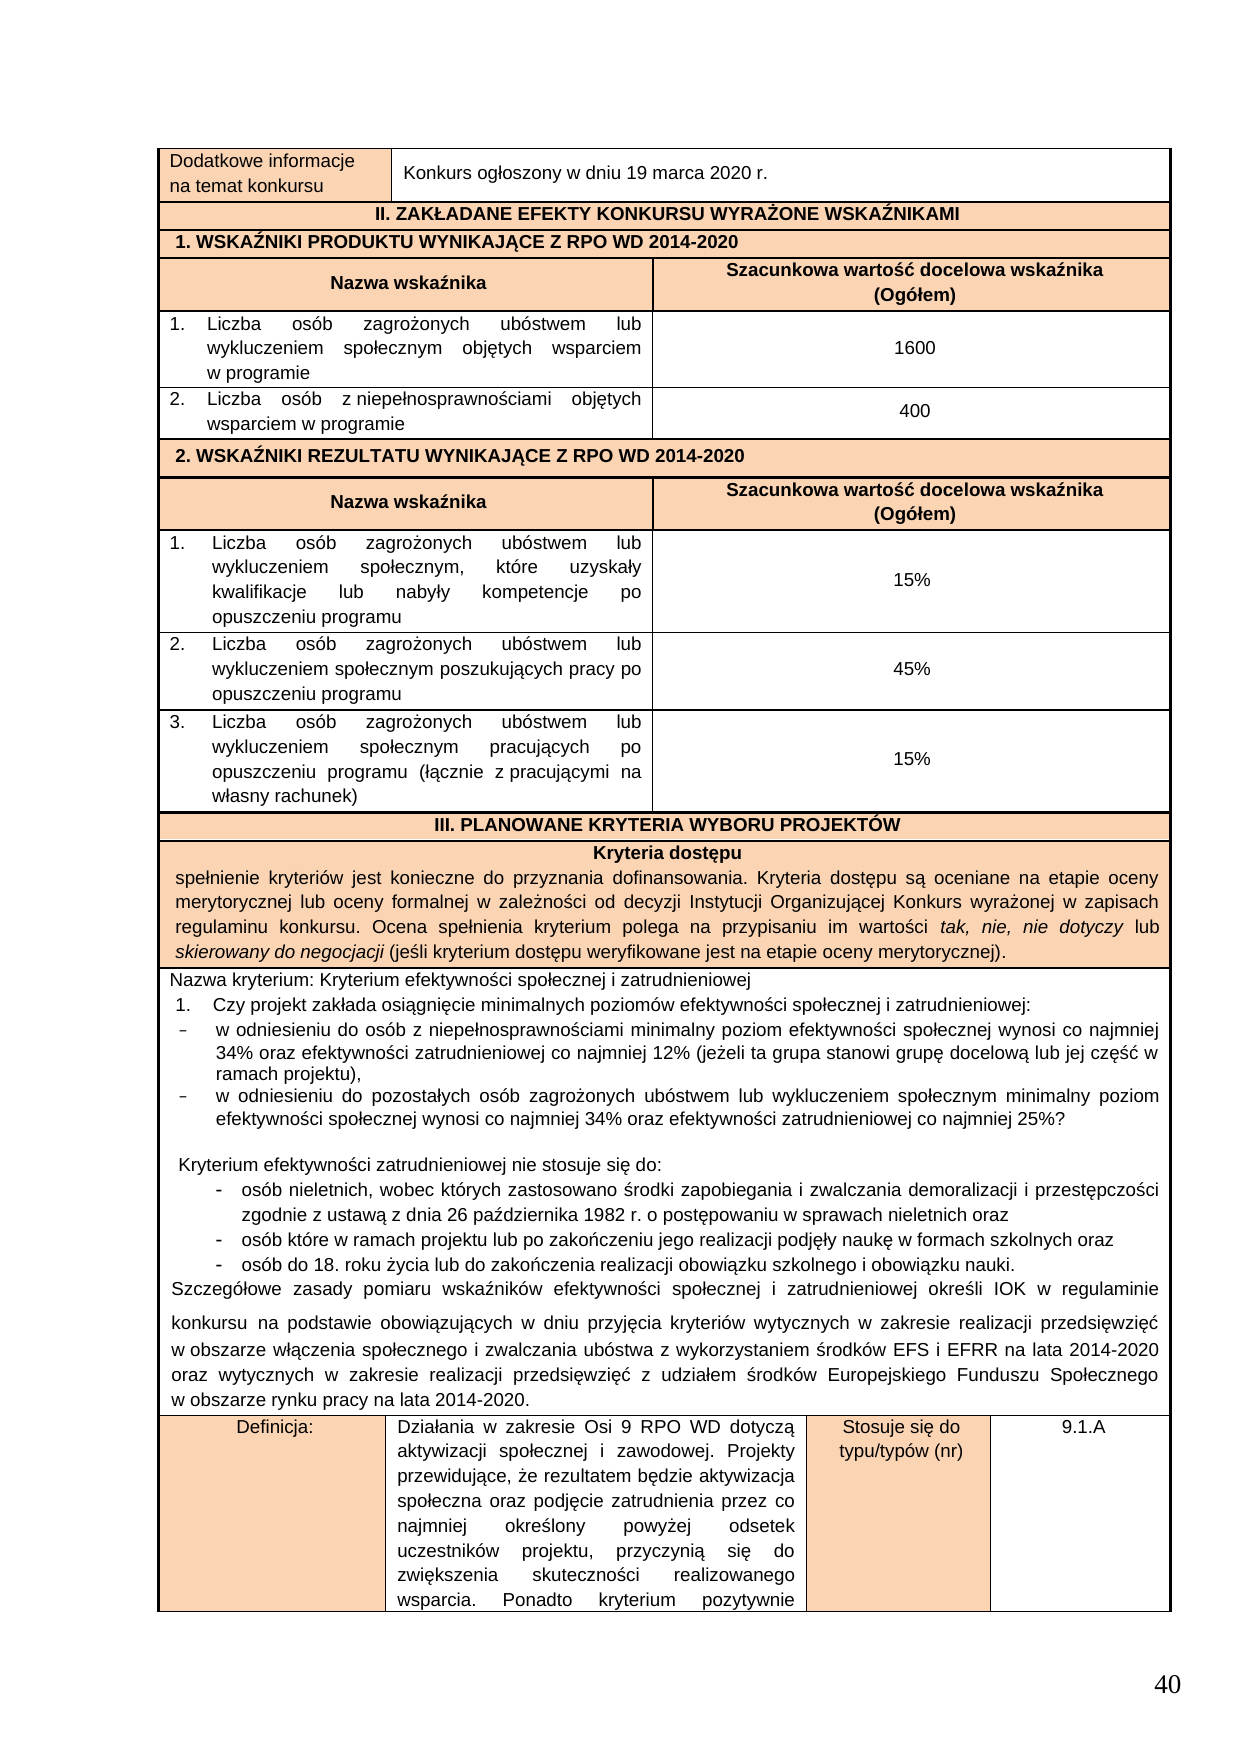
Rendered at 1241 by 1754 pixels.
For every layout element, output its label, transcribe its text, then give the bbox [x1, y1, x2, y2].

table_cell Nazwa kryterium: Kryterium efektywności społecznej i zatrudnieniowej Czy projekt zakłada osiągnięcie minimalnych poziomów efektywności społecznej i zatrudnieniowej: w odniesieniu do osób z niepełnosprawnościami minimalny poziom efektywności społecznej wynosi co najmniej 34% oraz efektywności zatrudnieniowej co najmniej 12% (jeżeli ta grupa stanowi grupę docelową lub jej część w ramach projektu), w odniesieniu do pozostałych osób zagrożonych ubóstwem lub wykluczeniem społecznym minimalny poziom efektywności społecznej wynosi co najmniej 34% oraz efektywności zatrudnieniowej co najmniej 25%? Kryterium efektywności zatrudnieniowej nie stosuje się do: osób nieletnich, wobec których zastosowano środki zapobiegania i zwalczania demoralizacji i przestępczości zgodnie z ustawą z dnia 26 października 1982 r. o postępowaniu w sprawach nieletnich oraz osób które w ramach projektu lub po zakończeniu jego realizacji podjęły naukę w formach szkolnych oraz osób do 18. roku życia lub do zakończenia realizacji obowiązku szkolnego i obowiązku nauki. Szczegółowe zasady pomiaru wskaźników efektywności społecznej i zatrudnieniowej określi IOK w regulaminie konkursu na podstawie obowiązujących w dniu przyjęcia kryteriów wytycznych w zakresie realizacji przedsięwzięć w obszarze włączenia społecznego i zwalczania ubóstwa z wykorzystaniem środków EFS i EFRR na lata 2014-2020 oraz wytycznych w zakresie realizacji przedsięwzięć z udziałem środków Europejskiego Funduszu Społecznego w obszarze rynku pracy na lata 2014-2020. [160, 969, 1169, 1414]
table_cell III. PLANOWANE KRYTERIA WYBORU PROJEKTÓW [160, 814, 1169, 839]
table_cell 1600 [653, 312, 1169, 387]
table_cell 400 [653, 388, 1169, 438]
table_cell 45% [653, 633, 1169, 709]
table_cell 2. WSKAŹNIKI REZULTATU WYNIKAJĄCE Z RPO WD 2014-2020 [160, 440, 1169, 476]
table_cell 15% [653, 531, 1169, 632]
table_cell Liczba osób zagrożonych ubóstwem lub wykluczeniem społecznym objętych wsparciem w programie [160, 312, 652, 387]
table_cell Nazwa wskaźnika [160, 479, 652, 529]
table_cell Liczba osób z niepełnosprawnościami objętych wsparciem w programie [160, 388, 652, 438]
table_cell Kryteria dostępu spełnienie kryteriów jest konieczne do przyznania dofinansowania. Kryteria dostępu są oceniane na etapie oceny merytorycznej lub oceny formalnej w zależności od decyzji Instytucji Organizującej Konkurs wyrażonej w zapisach regulaminu konkursu. Ocena spełnienia kryterium polega na przypisaniu im wartości tak, nie, nie dotyczy lub skierowany do negocjacji (jeśli kryterium dostępu weryfikowane jest na etapie oceny merytorycznej). [160, 842, 1169, 967]
table_cell Dodatkowe informacje na temat konkursu [160, 149, 391, 201]
table_cell 9.1.A [991, 1416, 1169, 1611]
table_cell Szacunkowa wartość docelowa wskaźnika (Ogółem) [654, 479, 1169, 529]
table_cell Konkurs ogłoszony w dniu 19 marca 2020 r. [392, 149, 1169, 201]
table_cell II. ZAKŁADANE EFEKTY KONKURSU WYRAŻONE WSKAŹNIKAMI [160, 203, 1169, 229]
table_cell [386, 1416, 806, 1611]
table_cell Liczba osób zagrożonych ubóstwem lub wykluczeniem społecznym pracujących po opuszczeniu programu (łącznie z pracującymi na własny rachunek) [160, 711, 652, 811]
table_cell 15% [653, 711, 1169, 811]
table_cell Liczba osób zagrożonych ubóstwem lub wykluczeniem społecznym, które uzyskały kwalifikacje lub nabyły kompetencje po opuszczeniu programu [160, 531, 652, 632]
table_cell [807, 1416, 990, 1611]
table_cell Nazwa wskaźnika [160, 259, 652, 310]
table_cell Liczba osób zagrożonych ubóstwem lub wykluczeniem społecznym poszukujących pracy po opuszczeniu programu [160, 633, 652, 709]
table_cell Definicja: [160, 1416, 385, 1611]
table_cell 1. WSKAŹNIKI PRODUKTU WYNIKAJĄCE Z RPO WD 2014-2020 [160, 231, 1169, 257]
table_cell Szacunkowa wartość docelowa wskaźnika (Ogółem) [654, 259, 1169, 310]
